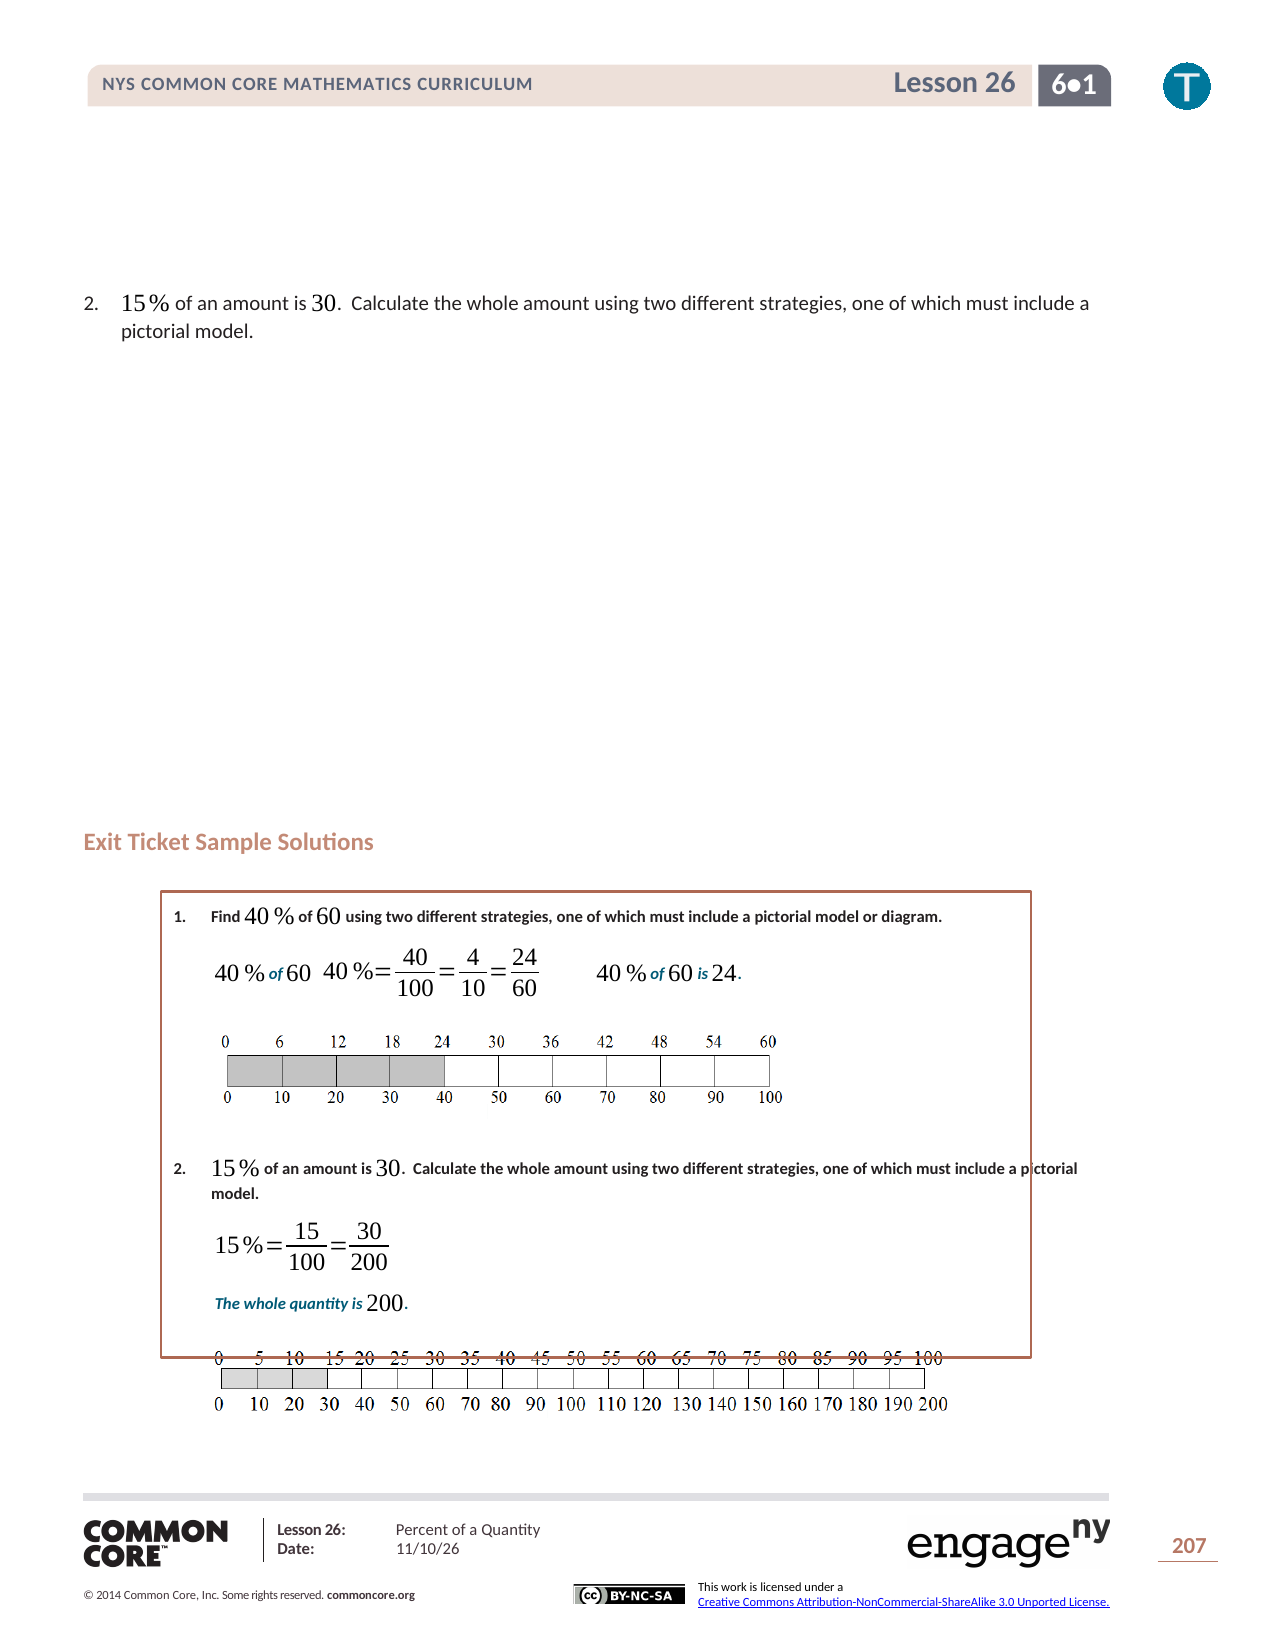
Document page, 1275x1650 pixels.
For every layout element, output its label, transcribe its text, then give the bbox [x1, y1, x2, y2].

list of an amount is . Calculate the whole amount using two different strategies, one of which must include a pictorial model. [83, 289, 1108, 343]
picture [200, 1339, 952, 1356]
list Find of using two different strategies, one of which must include a pictorial model or diagram. [173, 903, 1018, 930]
picture [209, 1021, 799, 1119]
picture [79, 1515, 232, 1572]
picture [906, 1515, 1110, 1569]
text Exit Ticket Sample Solutions [83, 827, 1108, 856]
picture [572, 1584, 685, 1604]
text of of is . [214, 944, 1018, 1003]
text The whole quantity is . [214, 1289, 1018, 1317]
list of an amount is . Calculate the whole amount using two different strategies, one of which must include a pictorial model. [173, 1155, 1030, 1204]
picture [200, 1359, 952, 1418]
